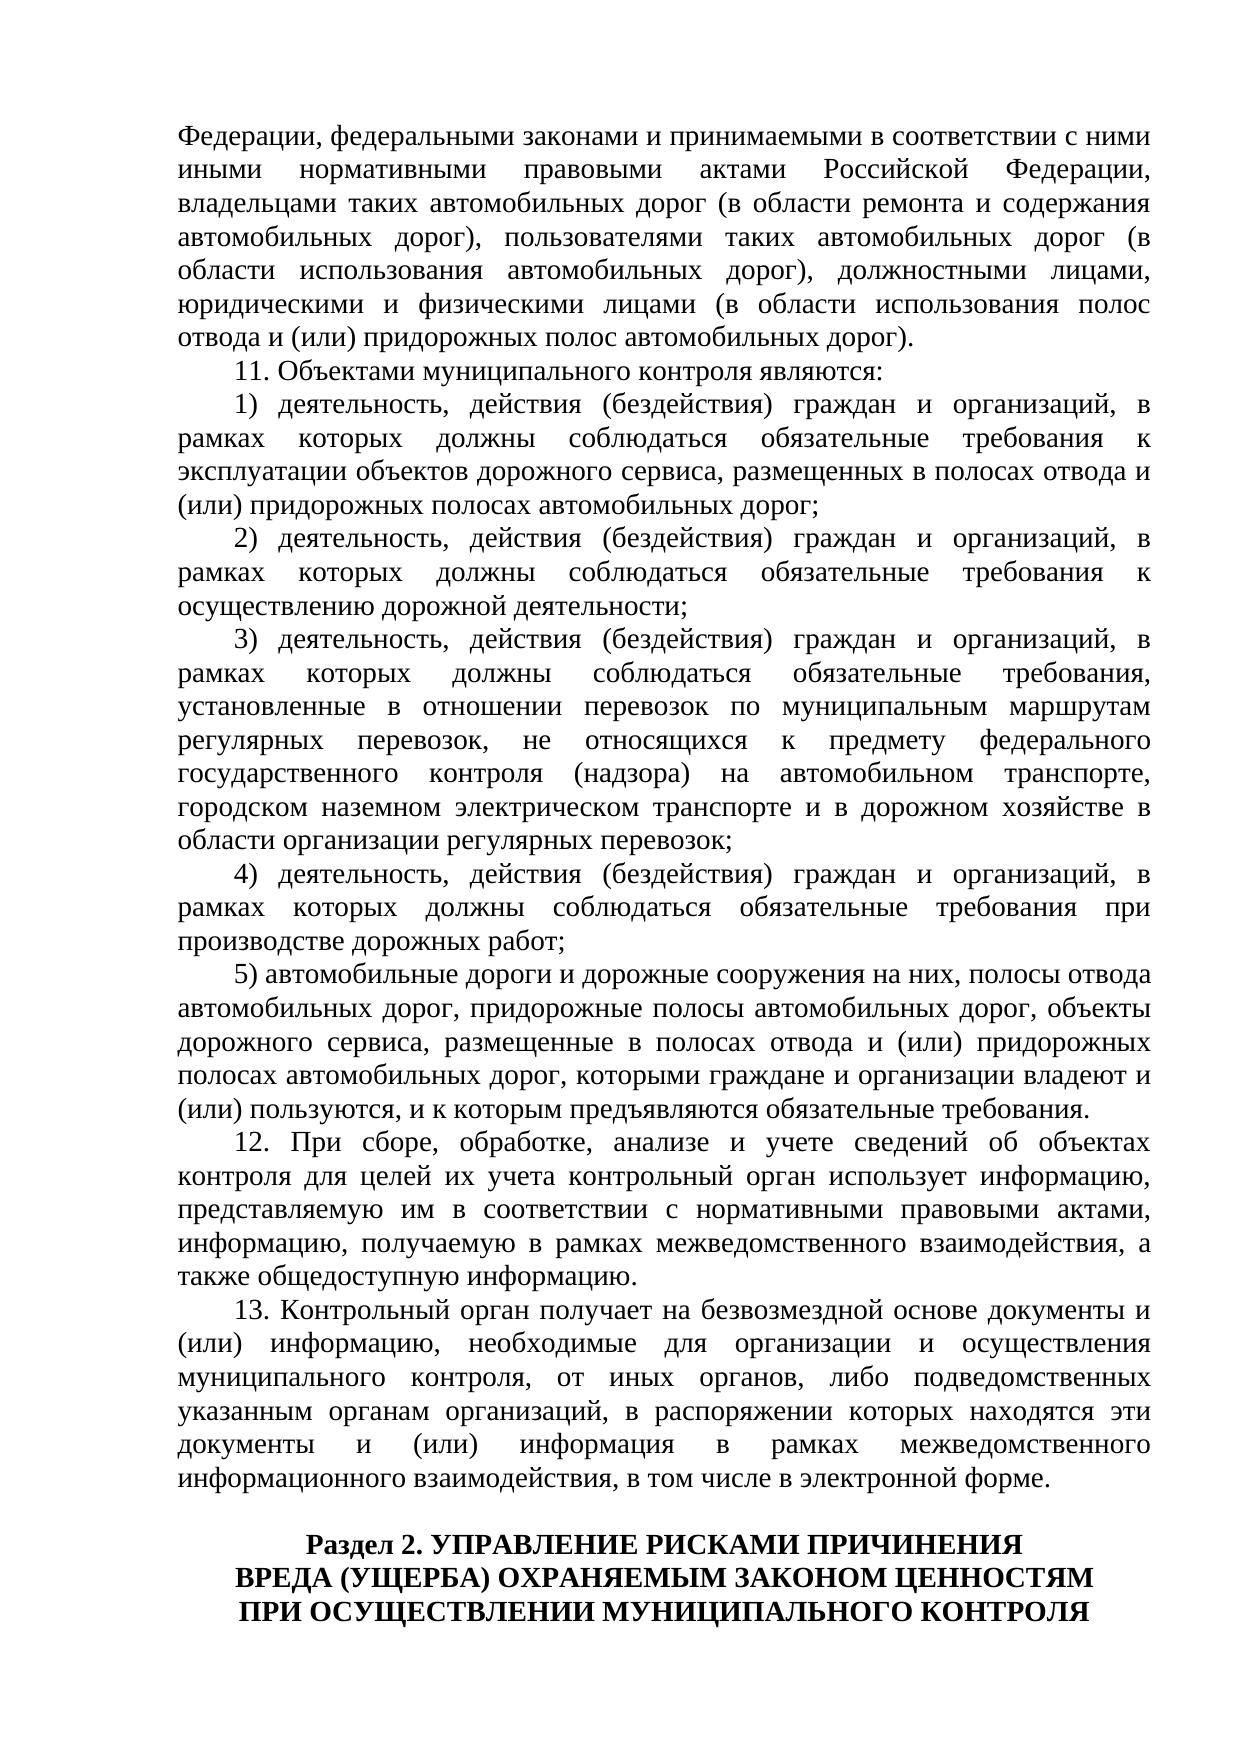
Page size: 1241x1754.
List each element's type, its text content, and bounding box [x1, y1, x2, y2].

text 4) деятельность, действия (бездействия) граждан и организаций, в рамках которых должны соблюдаться обязательные требования при производстве дорожных работ; [177, 856, 1152, 957]
text 13. Контрольный орган получает на безвозмездной основе документы и (или) информацию, необходимые для организации и осуществления муниципального контроля, от иных органов, либо подведомственных указанным органам организаций, в распоряжении которых находятся эти документы и (или) информация в рамках межведомственного информационного взаимодействия, в том числе в электронной форме. [177, 1292, 1152, 1493]
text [177, 118, 1152, 353]
text 12. При сборе, обработке, анализе и учете сведений об объектах контроля для целей их учета контрольный орган использует информацию, представляемую им в соответствии с нормативными правовыми актами, информацию, получаемую в рамках межведомственного взаимодействия, а также общедоступную информацию. [177, 1124, 1152, 1292]
text 2) деятельность, действия (бездействия) граждан и организаций, в рамках которых должны соблюдаться обязательные требования к осуществлению дорожной деятельности; [177, 521, 1152, 621]
text 11. Объектами муниципального контроля являются: [177, 353, 1152, 386]
text ПРИ ОСУЩЕСТВЛЕНИИ МУНИЦИПАЛЬНОГО КОНТРОЛЯ [177, 1594, 1152, 1627]
text 3) деятельность, действия (бездействия) граждан и организаций, в рамках которых должны соблюдаться обязательные требования, установленные в отношении перевозок по муниципальным маршрутам регулярных перевозок, не относящихся к предмету федерального государственного контроля (надзора) на автомобильном транспорте, городском наземном электрическом транспорте и в дорожном хозяйстве в области организации регулярных перевозок; [177, 621, 1152, 856]
text ВРЕДА (УЩЕРБА) ОХРАНЯЕМЫМ ЗАКОНОМ ЦЕННОСТЯМ [177, 1560, 1152, 1594]
text Раздел 2. УПРАВЛЕНИЕ РИСКАМИ ПРИЧИНЕНИЯ [177, 1527, 1152, 1560]
text 1) деятельность, действия (бездействия) граждан и организаций, в рамках которых должны соблюдаться обязательные требования к эксплуатации объектов дорожного сервиса, размещенных в полосах отвода и (или) придорожных полосах автомобильных дорог; [177, 386, 1152, 521]
text 5) автомобильные дороги и дорожные сооружения на них, полосы отвода автомобильных дорог, придорожные полосы автомобильных дорог, объекты дорожного сервиса, размещенные в полосах отвода и (или) придорожных полосах автомобильных дорог, которыми граждане и организации владеют и (или) пользуются, и к которым предъявляются обязательные требования. [177, 957, 1152, 1124]
